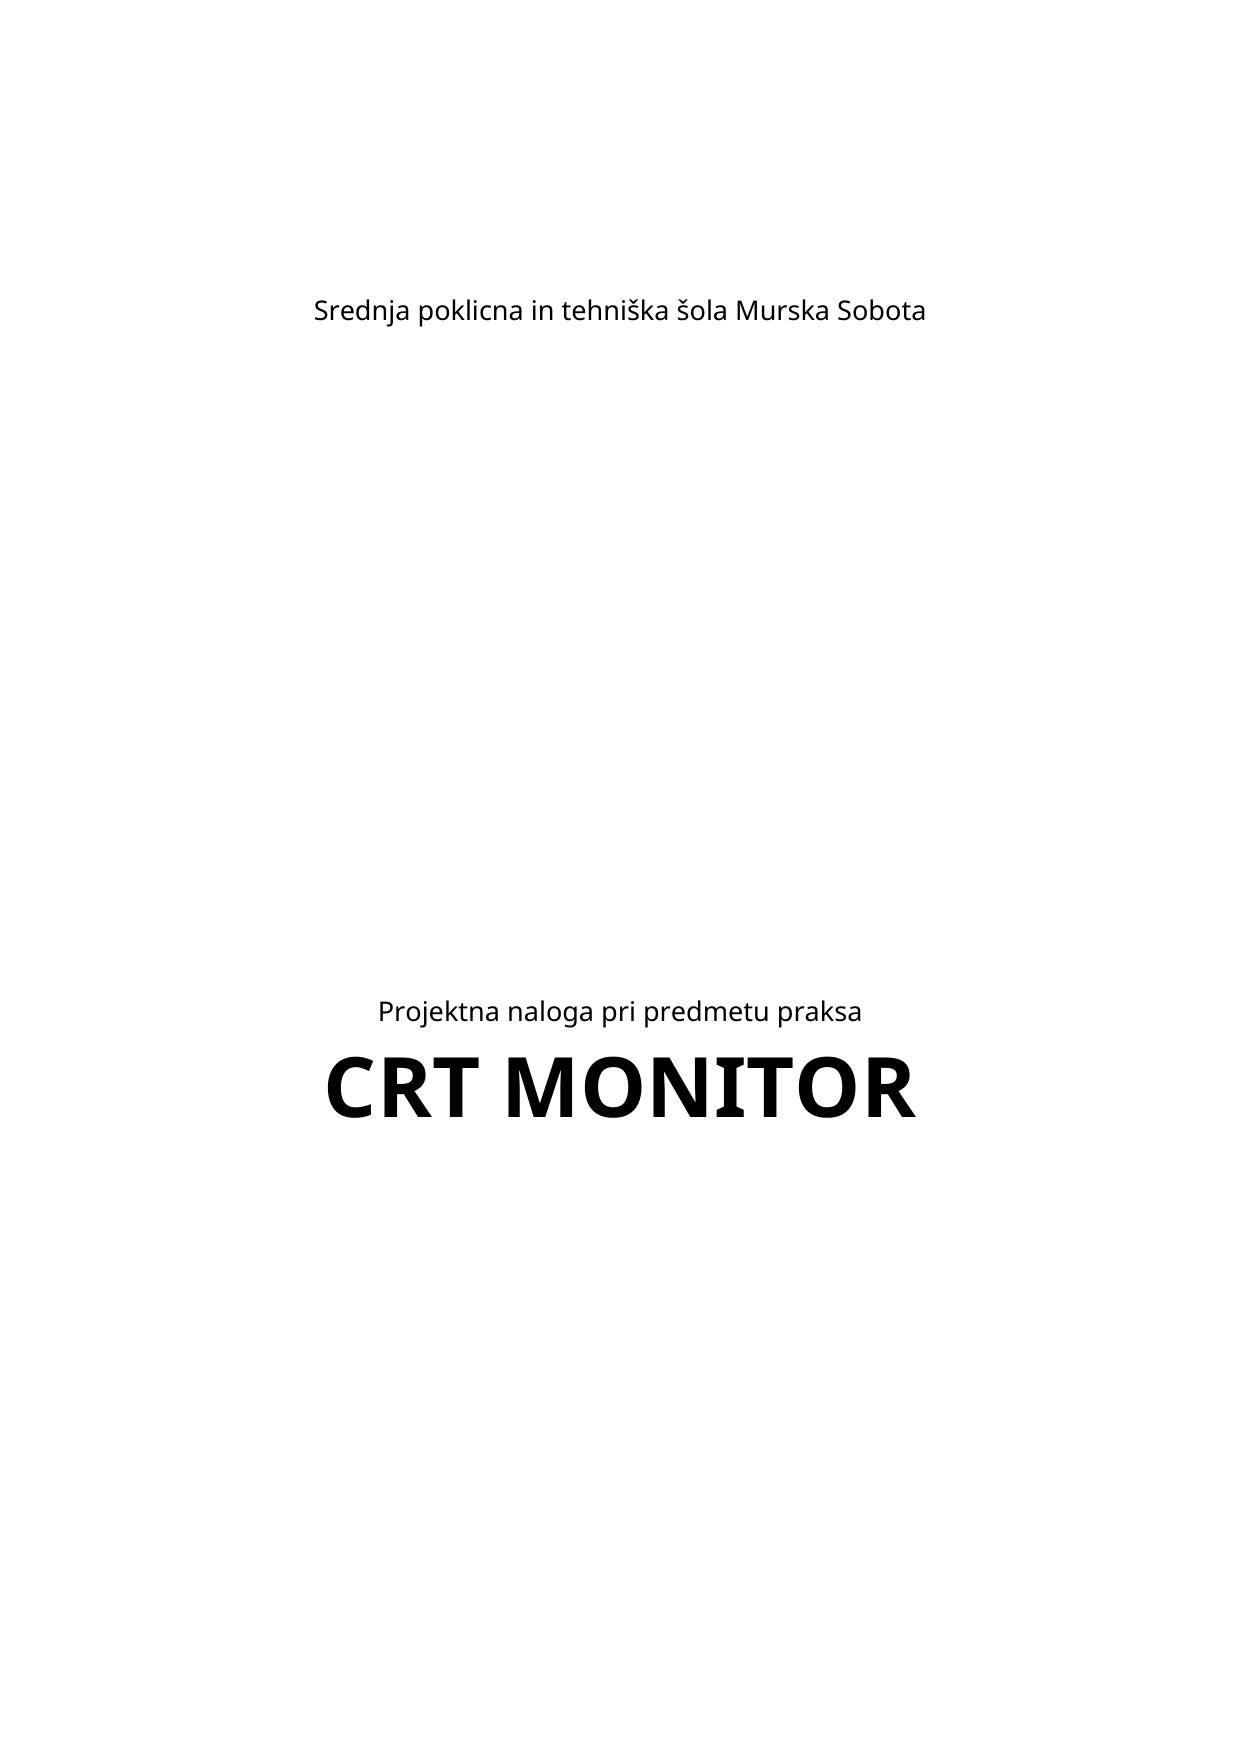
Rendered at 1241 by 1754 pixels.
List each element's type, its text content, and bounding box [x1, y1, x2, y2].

text CRT MONITOR [148, 1029, 1093, 1142]
text Srednja poklicna in tehniška šola Murska Sobota [148, 291, 1093, 328]
text Projektna naloga pri predmetu praksa [148, 992, 1093, 1029]
